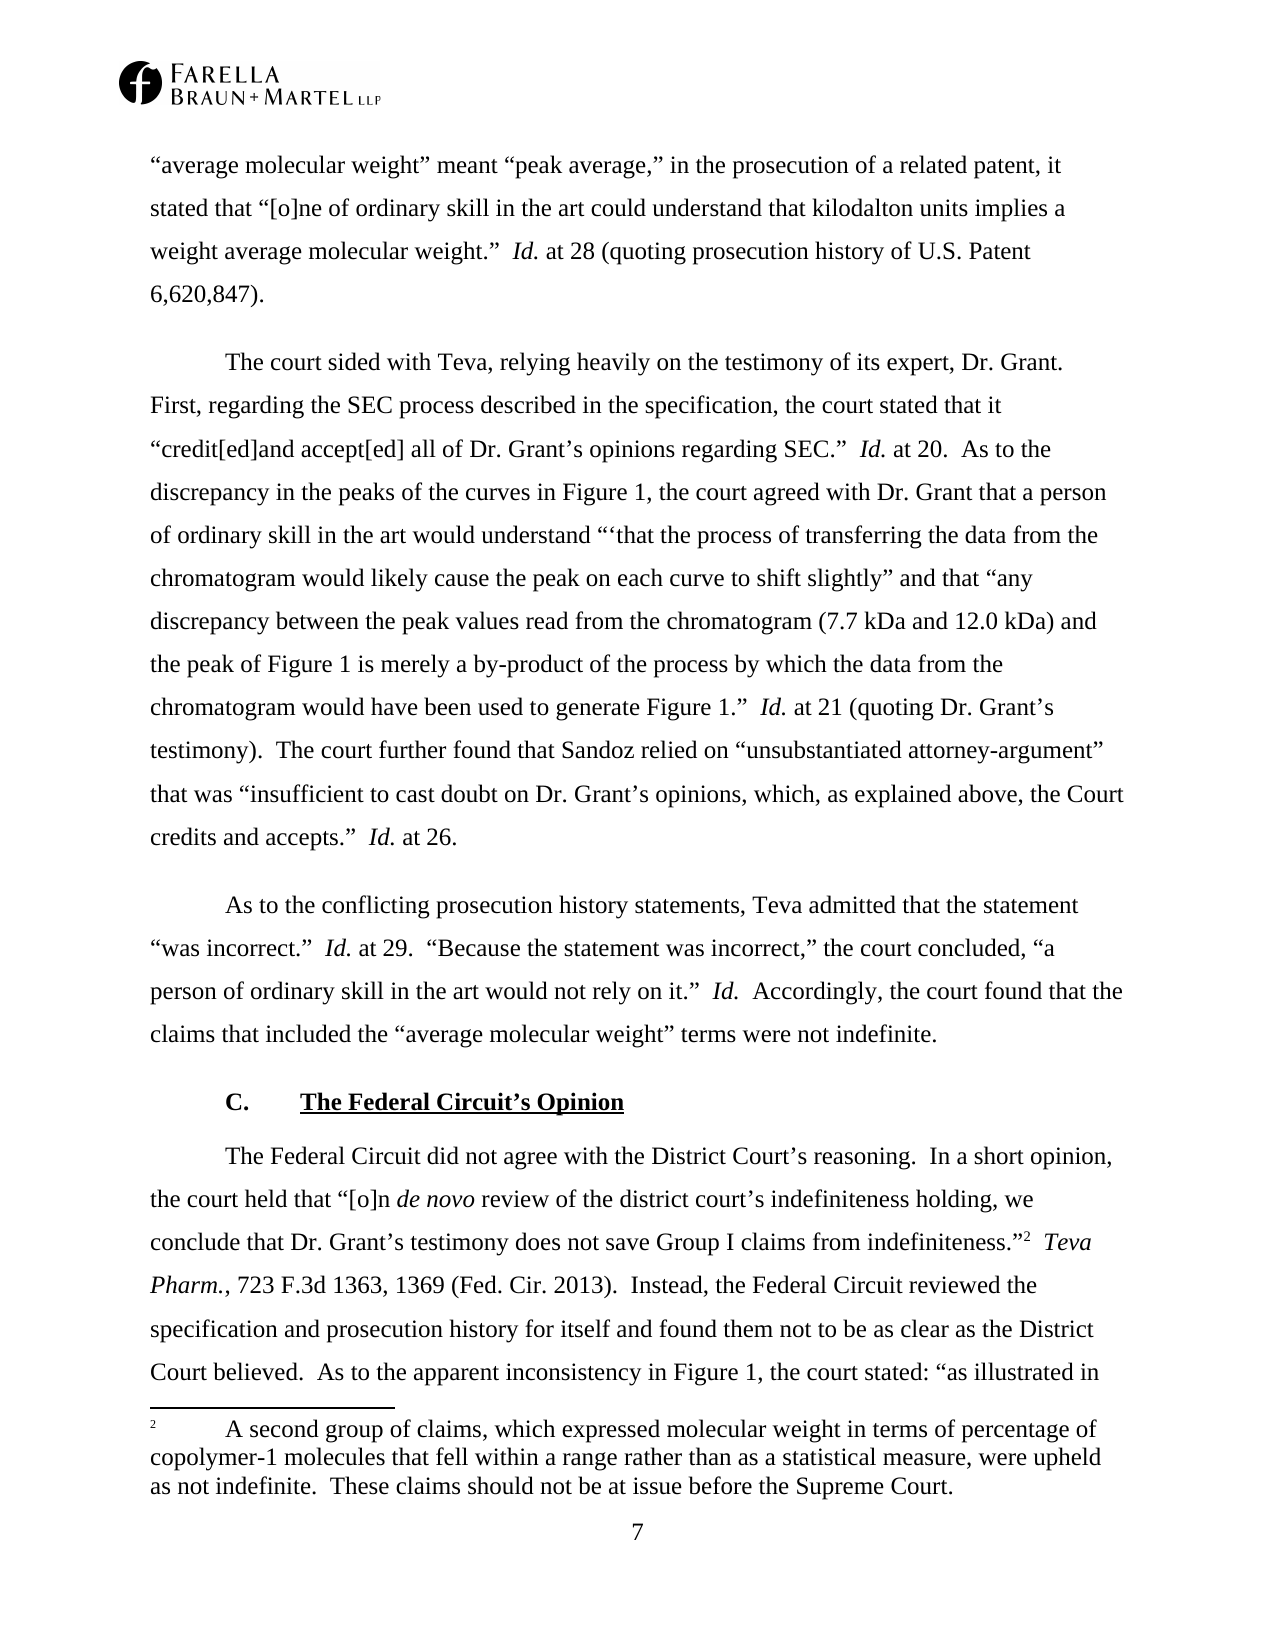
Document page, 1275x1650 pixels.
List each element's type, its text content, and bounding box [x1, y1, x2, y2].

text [150, 150, 1125, 308]
text The court sided with Teva, relying heavily on the testimony of its expert, Dr. Grant. First, regarding the SEC process described in the specification, the court stated that it “credit[ed]and accept[ed] all of Dr. Grant’s opinions regarding SEC.” Id. at 20. As to the discrepancy in the peaks of the curves in Figure 1, the court agreed with Dr. Grant that a person of ordinary skill in the art would understand “‘that the process of transferring the data from the chromatogram would likely cause the peak on each curve to shift slightly” and that “any discrepancy between the peak values read from the chromatogram (7.7 kDa and 12.0 kDa) and the peak of Figure 1 is merely a by-product of the process by which the data from the chromatogram would have been used to generate Figure 1.” Id. at 21 (quoting Dr. Grant’s testimony). The court further found that Sandoz relied on “unsubstantiated attorney-argument” that was “insufficient to cast doubt on Dr. Grant’s opinions, which, as explained above, the Court credits and accepts.” Id. at 26. [150, 347, 1125, 851]
picture [119, 61, 381, 105]
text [150, 1141, 1125, 1386]
text As to the conflicting prosecution history statements, Teva admitted that the statement “was incorrect.” Id. at 29. “Because the statement was incorrect,” the court concluded, “a person of ordinary skill in the art would not rely on it.” Id. Accordingly, the court found that the claims that included the “average molecular weight” terms were not indefinite. [150, 890, 1125, 1048]
text The Federal Circuit’s Opinion [225, 1087, 1125, 1116]
